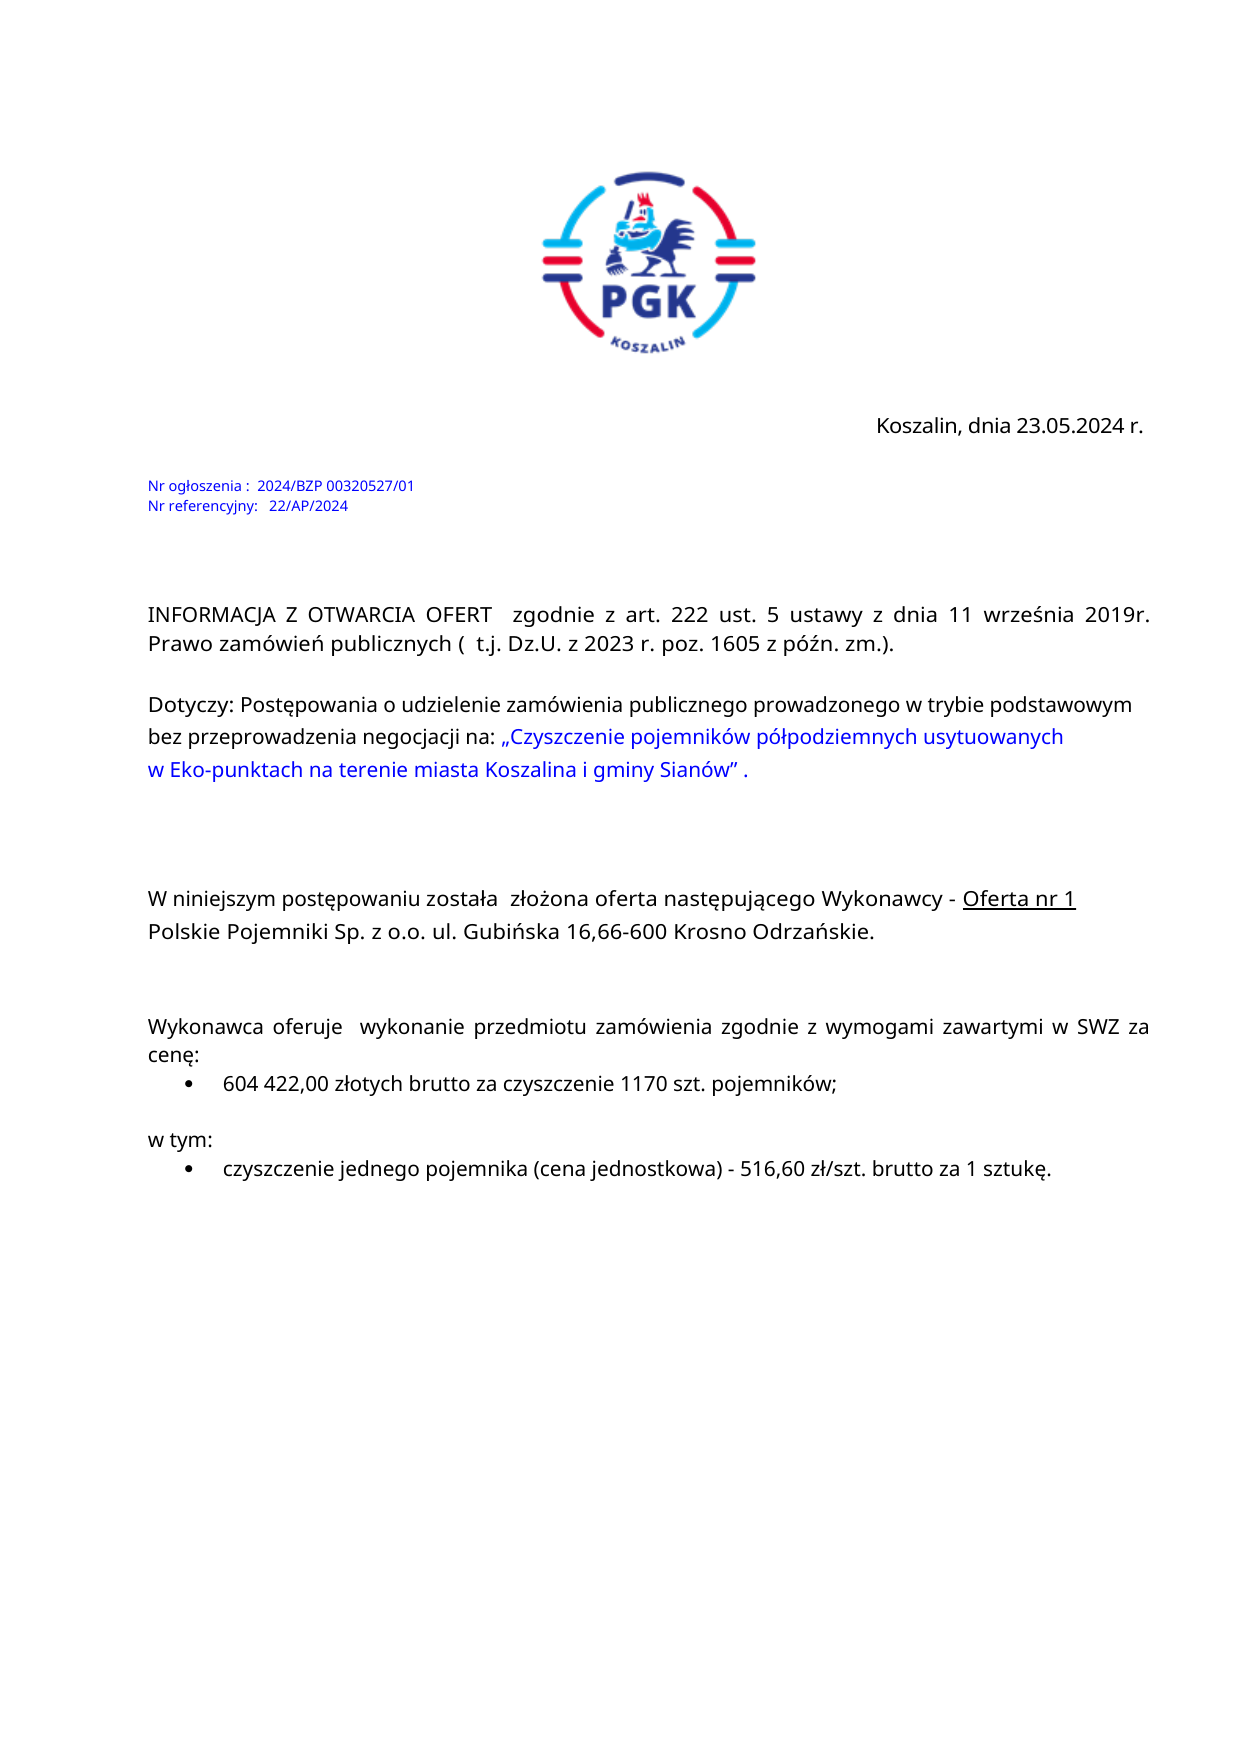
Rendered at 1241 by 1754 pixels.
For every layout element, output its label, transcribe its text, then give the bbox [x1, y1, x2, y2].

text INFORMACJA Z OTWARCIA OFERT zgodnie z art. 222 ust. 5 ustawy z dnia 11 września 2019r. Prawo zamówień publicznych ( t.j. Dz.U. z 2023 r. poz. 1605 z późn. zm.). [148, 600, 1152, 657]
picture [498, 128, 801, 399]
text W niniejszym postępowaniu została złożona oferta następującego Wykonawcy - Oferta nr 1 Polskie Pojemniki Sp. z o.o. ul. Gubińska 16,66-600 Krosno Odrzańskie. [148, 884, 1152, 945]
text w tym: [148, 1126, 1152, 1154]
list czyszczenie jednego pojemnika (cena jednostkowa) - 516,60 zł/szt. brutto za 1 sztukę. [185, 1154, 1152, 1182]
text Nr ogłoszenia : 2024/BZP 00320527/01 [148, 476, 1152, 496]
list 604 422,00 złotych brutto za czyszczenie 1170 szt. pojemników; [185, 1069, 1152, 1097]
text Nr referencyjny: 22/AP/2024 [148, 496, 1152, 515]
text w Eko-punktach na terenie miasta Koszalina i gminy Sianów” . [148, 755, 1196, 783]
text Koszalin, dnia 23.05.2024 r. [148, 411, 1144, 440]
text Wykonawca oferuje wykonanie przedmiotu zamówienia zgodnie z wymogami zawartymi w SWZ za cenę: [148, 1012, 1152, 1069]
text Dotyczy: Postępowania o udzielenie zamówienia publicznego prowadzonego w trybie podstawowym bez przeprowadzenia negocjacji na: „Czyszczenie pojemników półpodziemnych usytuowanych [148, 690, 1196, 751]
